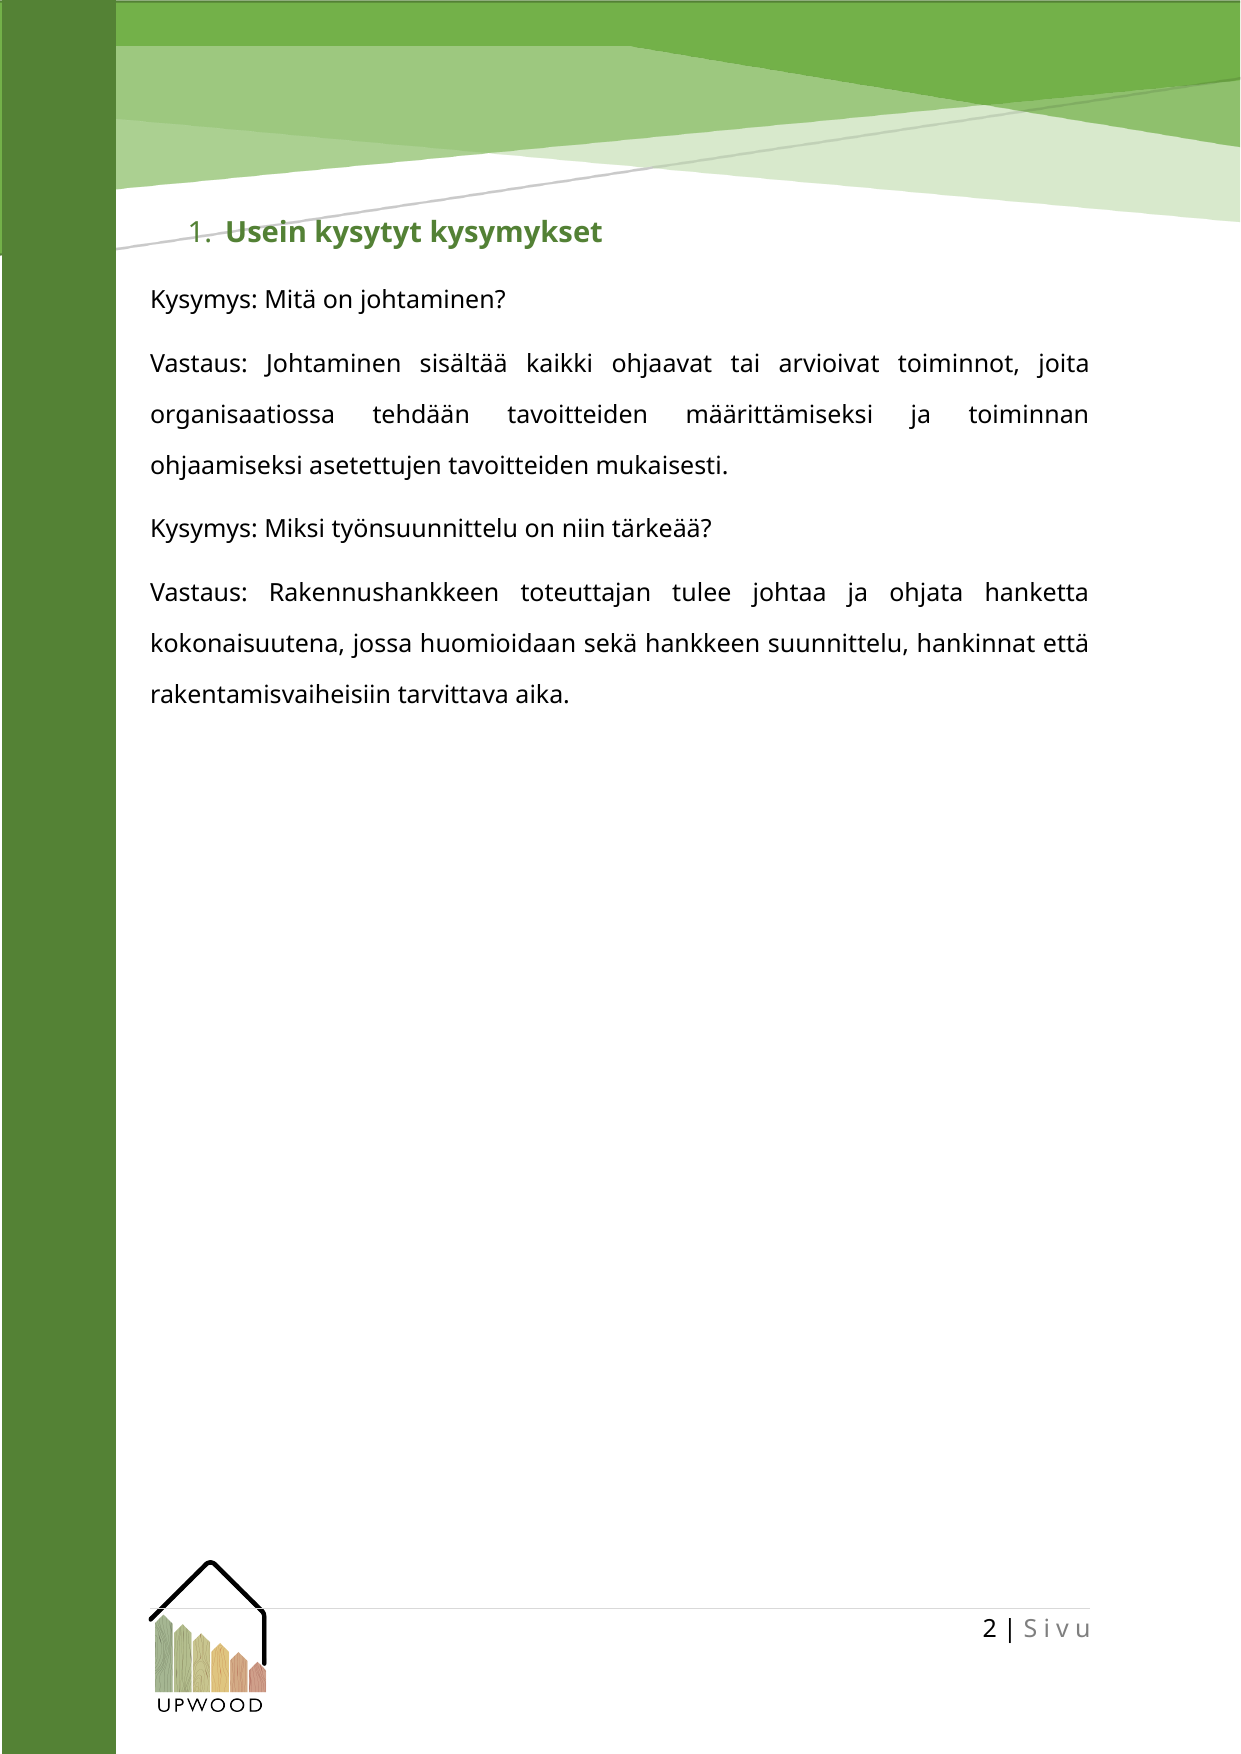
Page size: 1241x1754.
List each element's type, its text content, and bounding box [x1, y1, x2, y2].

subtitle Usein kysytyt kysymykset [187, 211, 1090, 251]
picture [116, 46, 1241, 283]
picture [148, 1560, 267, 1712]
text Vastaus: Rakennushankkeen toteuttajan tulee johtaa ja ohjata hanketta kokonaisuutena, jossa huomioidaan sekä hankkeen suunnittelu, hankinnat että rakentamisvaiheisiin tarvittava aika. [150, 574, 1090, 711]
text Vastaus: Johtaminen sisältää kaikki ohjaavat tai arvioivat toiminnot, joita organisaatiossa tehdään tavoitteiden määrittämiseksi ja toiminnan ohjaamiseksi asetettujen tavoitteiden mukaisesti. [150, 345, 1090, 482]
text Kysymys: Mitä on johtaminen? [150, 282, 1090, 316]
text Kysymys: Miksi työnsuunnittelu on niin tärkeää? [150, 511, 1090, 545]
